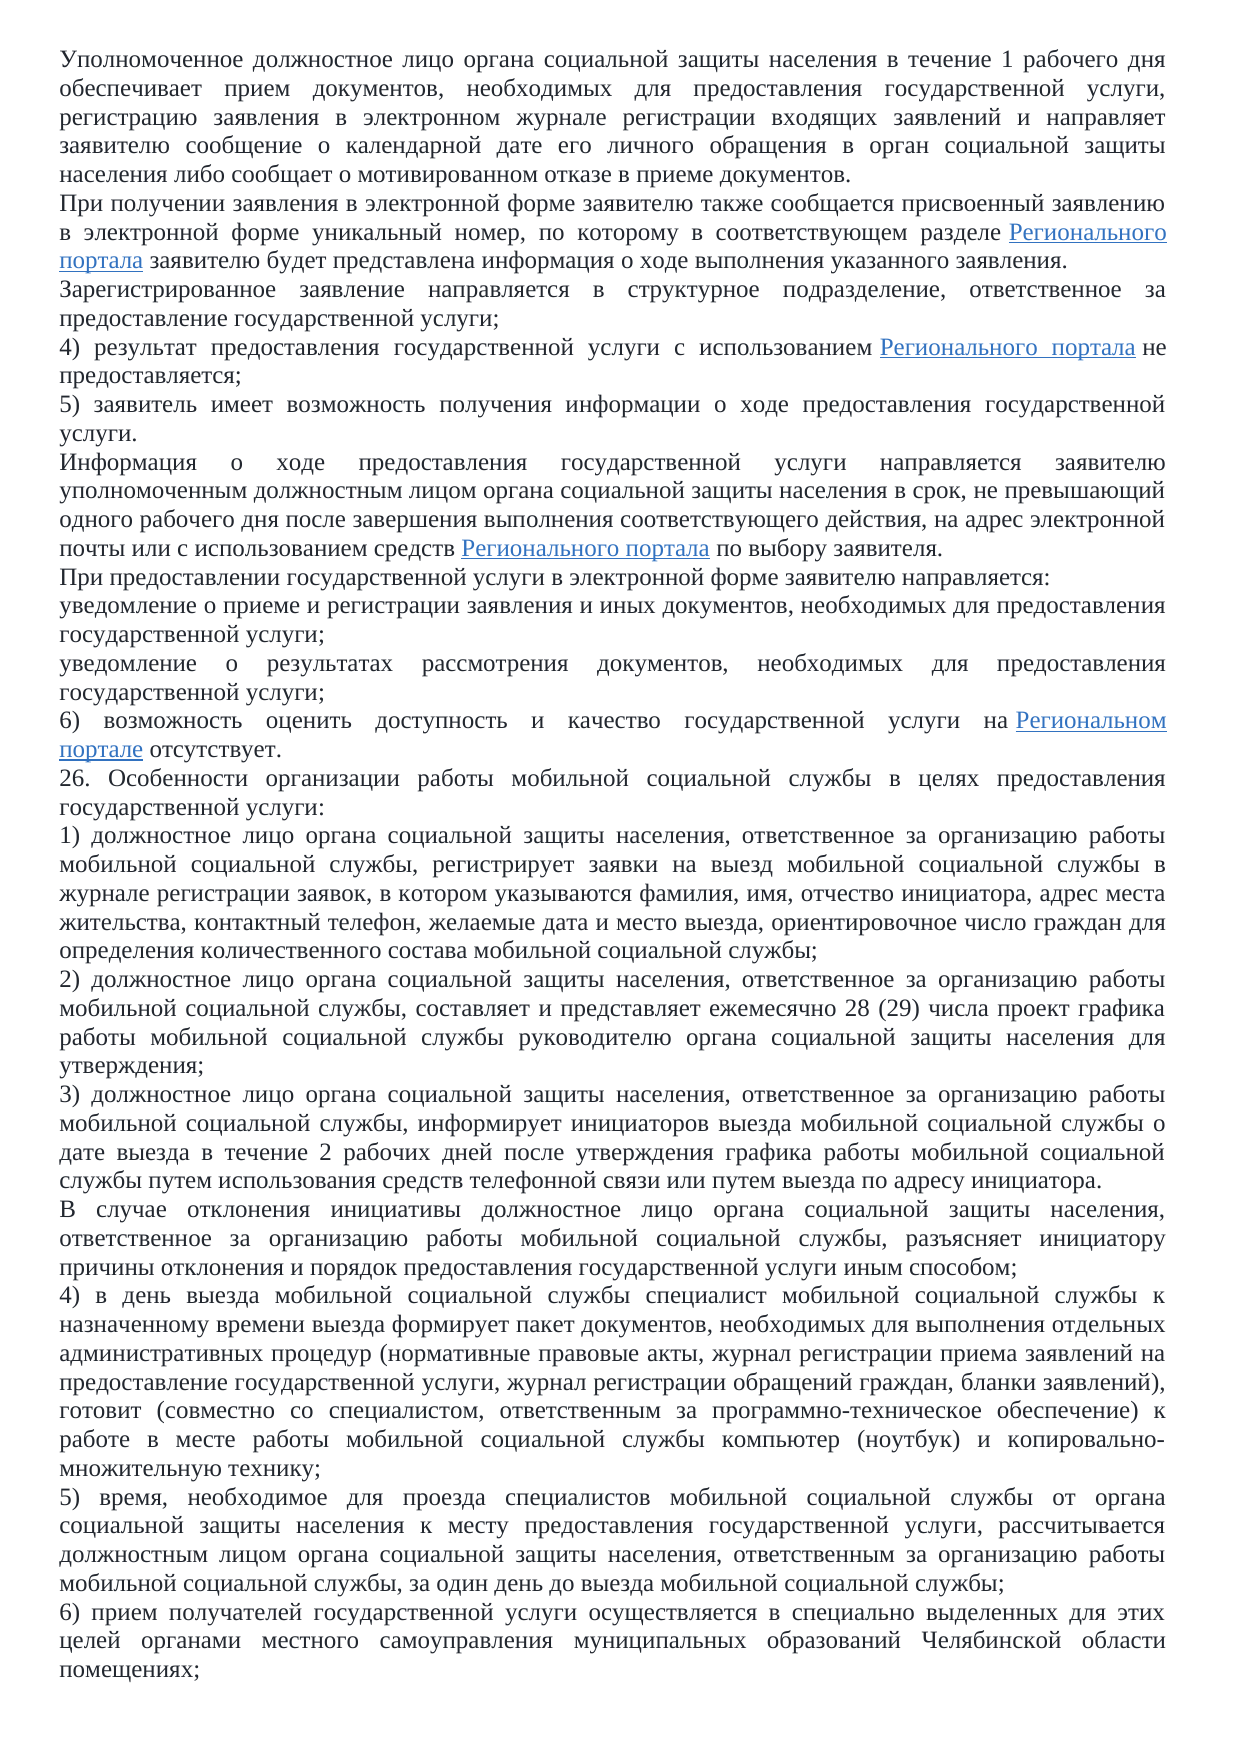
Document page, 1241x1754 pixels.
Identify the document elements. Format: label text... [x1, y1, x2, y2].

text уведомление о результатах рассмотрения документов, необходимых для предоставления государственной услуги; [59, 648, 1167, 706]
text 26. Особенности организации работы мобильной социальной службы в целях предоставления государственной услуги: [59, 763, 1167, 821]
text 2) должностное лицо органа социальной защиты населения, ответственное за организацию работы мобильной социальной службы, составляет и представляет ежемесячно 28 (29) числа проект графика работы мобильной социальной службы руководителю органа социальной защиты населения для утверждения; [59, 964, 1167, 1079]
text Зарегистрированное заявление направляется в структурное подразделение, ответственное за предоставление государственной услуги; [59, 274, 1167, 332]
text При получении заявления в электронной форме заявителю также сообщается присвоенный заявлению в электронной форме уникальный номер, по которому в соответствующем разделе Регионального портала заявителю будет представлена информация о ходе выполнения указанного заявления. [59, 188, 1167, 274]
text В случае отклонения инициативы должностное лицо органа социальной защиты населения, ответственное за организацию работы мобильной социальной службы, разъясняет инициатору причины отклонения и порядок предоставления государственной услуги иным способом; [59, 1194, 1167, 1281]
text уведомление о приеме и регистрации заявления и иных документов, необходимых для предоставления государственной услуги; [59, 591, 1167, 648]
text 3) должностное лицо органа социальной защиты населения, ответственное за организацию работы мобильной социальной службы, информирует инициаторов выезда мобильной социальной службы о дате выезда в течение 2 рабочих дней после утверждения графика работы мобильной социальной службы путем использования средств телефонной связи или путем выезда по адресу инициатора. [59, 1079, 1167, 1194]
text Информация о ходе предоставления государственной услуги направляется заявителю уполномоченным должностным лицом органа социальной защиты населения в срок, не превышающий одного рабочего дня после завершения выполнения соответствующего действия, на адрес электронной почты или с использованием средств Регионального портала по выбору заявителя. [59, 447, 1167, 562]
text 4) в день выезда мобильной социальной службы специалист мобильной социальной службы к назначенному времени выезда формирует пакет документов, необходимых для выполнения отдельных административных процедур (нормативные правовые акты, журнал регистрации приема заявлений на предоставление государственной услуги, журнал регистрации обращений граждан, бланки заявлений), готовит (совместно со специалистом, ответственным за программно-техническое обеспечение) к работе в месте работы мобильной социальной службы компьютер (ноутбук) и копировально-множительную технику; [59, 1281, 1167, 1482]
text 1) должностное лицо органа социальной защиты населения, ответственное за организацию работы мобильной социальной службы, регистрирует заявки на выезд мобильной социальной службы в журнале регистрации заявок, в котором указываются фамилия, имя, отчество инициатора, адрес места жительства, контактный телефон, желаемые дата и место выезда, ориентировочное число граждан для определения количественного состава мобильной социальной службы; [59, 821, 1167, 964]
text 5) заявитель имеет возможность получения информации о ходе предоставления государственной услуги. [59, 389, 1167, 447]
text 5) время, необходимое для проезда специалистов мобильной социальной службы от органа социальной защиты населения к месту предоставления государственной услуги, рассчитывается должностным лицом органа социальной защиты населения, ответственным за организацию работы мобильной социальной службы, за один день до выезда мобильной социальной службы; [59, 1482, 1167, 1597]
text 6) возможность оценить доступность и качество государственной услуги на Региональном портале отсутствует. [59, 706, 1167, 763]
text 6) прием получателей государственной услуги осуществляется в специально выделенных для этих целей органами местного самоуправления муниципальных образований Челябинской области помещениях; [59, 1597, 1167, 1683]
text При предоставлении государственной услуги в электронной форме заявителю направляется: [59, 562, 1167, 591]
text 4) результат предоставления государственной услуги с использованием Регионального портала не предоставляется; [59, 332, 1167, 389]
text Уполномоченное должностное лицо органа социальной защиты населения в течение 1 рабочего дня обеспечивает прием документов, необходимых для предоставления государственной услуги, регистрацию заявления в электронном журнале регистрации входящих заявлений и направляет заявителю сообщение о календарной дате его личного обращения в орган социальной защиты населения либо сообщает о мотивированном отказе в приеме документов. [59, 44, 1167, 188]
